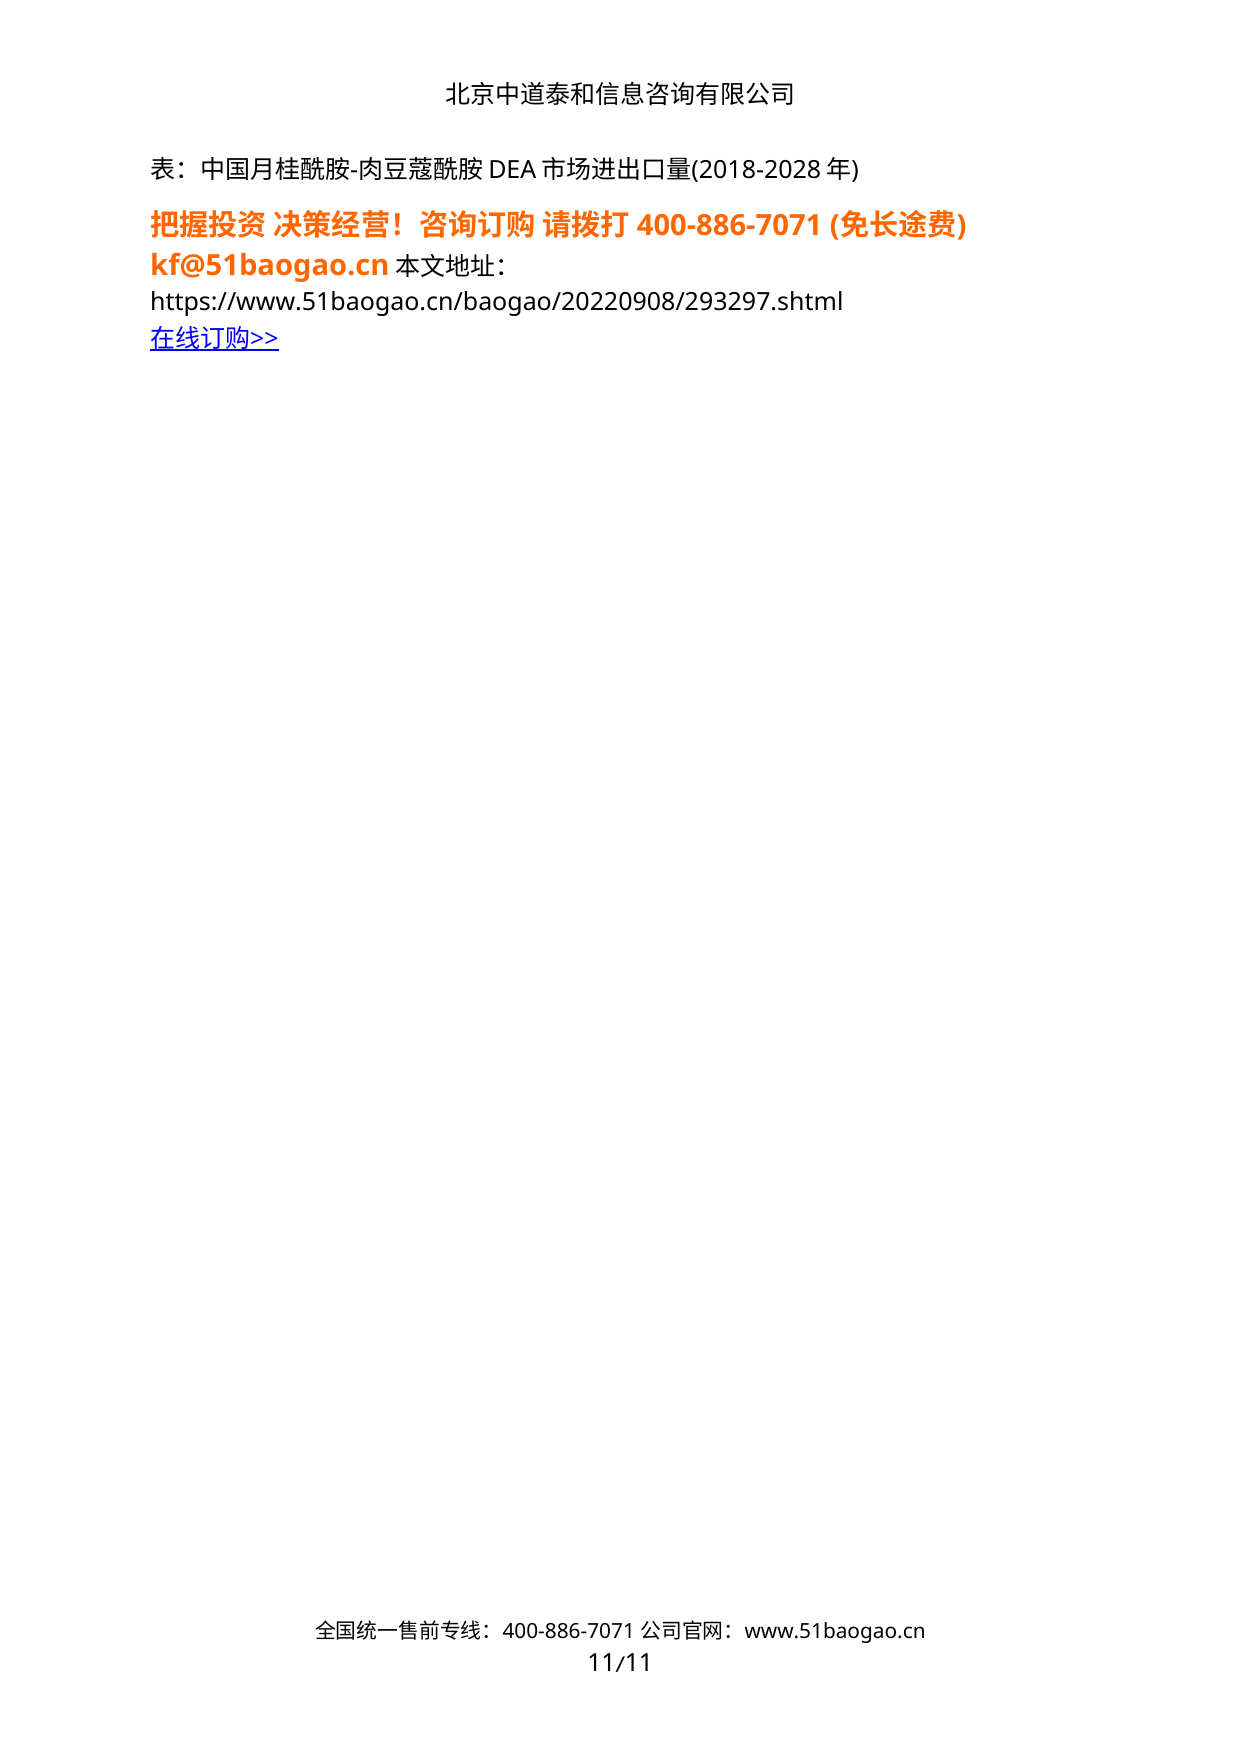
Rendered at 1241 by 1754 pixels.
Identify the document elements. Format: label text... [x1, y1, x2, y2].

text 把握投资 决策经营！咨询订购 请拨打 400-886-7071 (免长途费) kf@51baogao.cn本文地址：https://www.51baogao.cn/baogao/20220908/293297.shtml [150, 202, 1090, 318]
text 表：中国月桂酰胺-肉豆蔻酰胺DEA市场进出口量(2018-2028年) [150, 150, 1090, 186]
text 在线订购>> [150, 318, 1090, 354]
